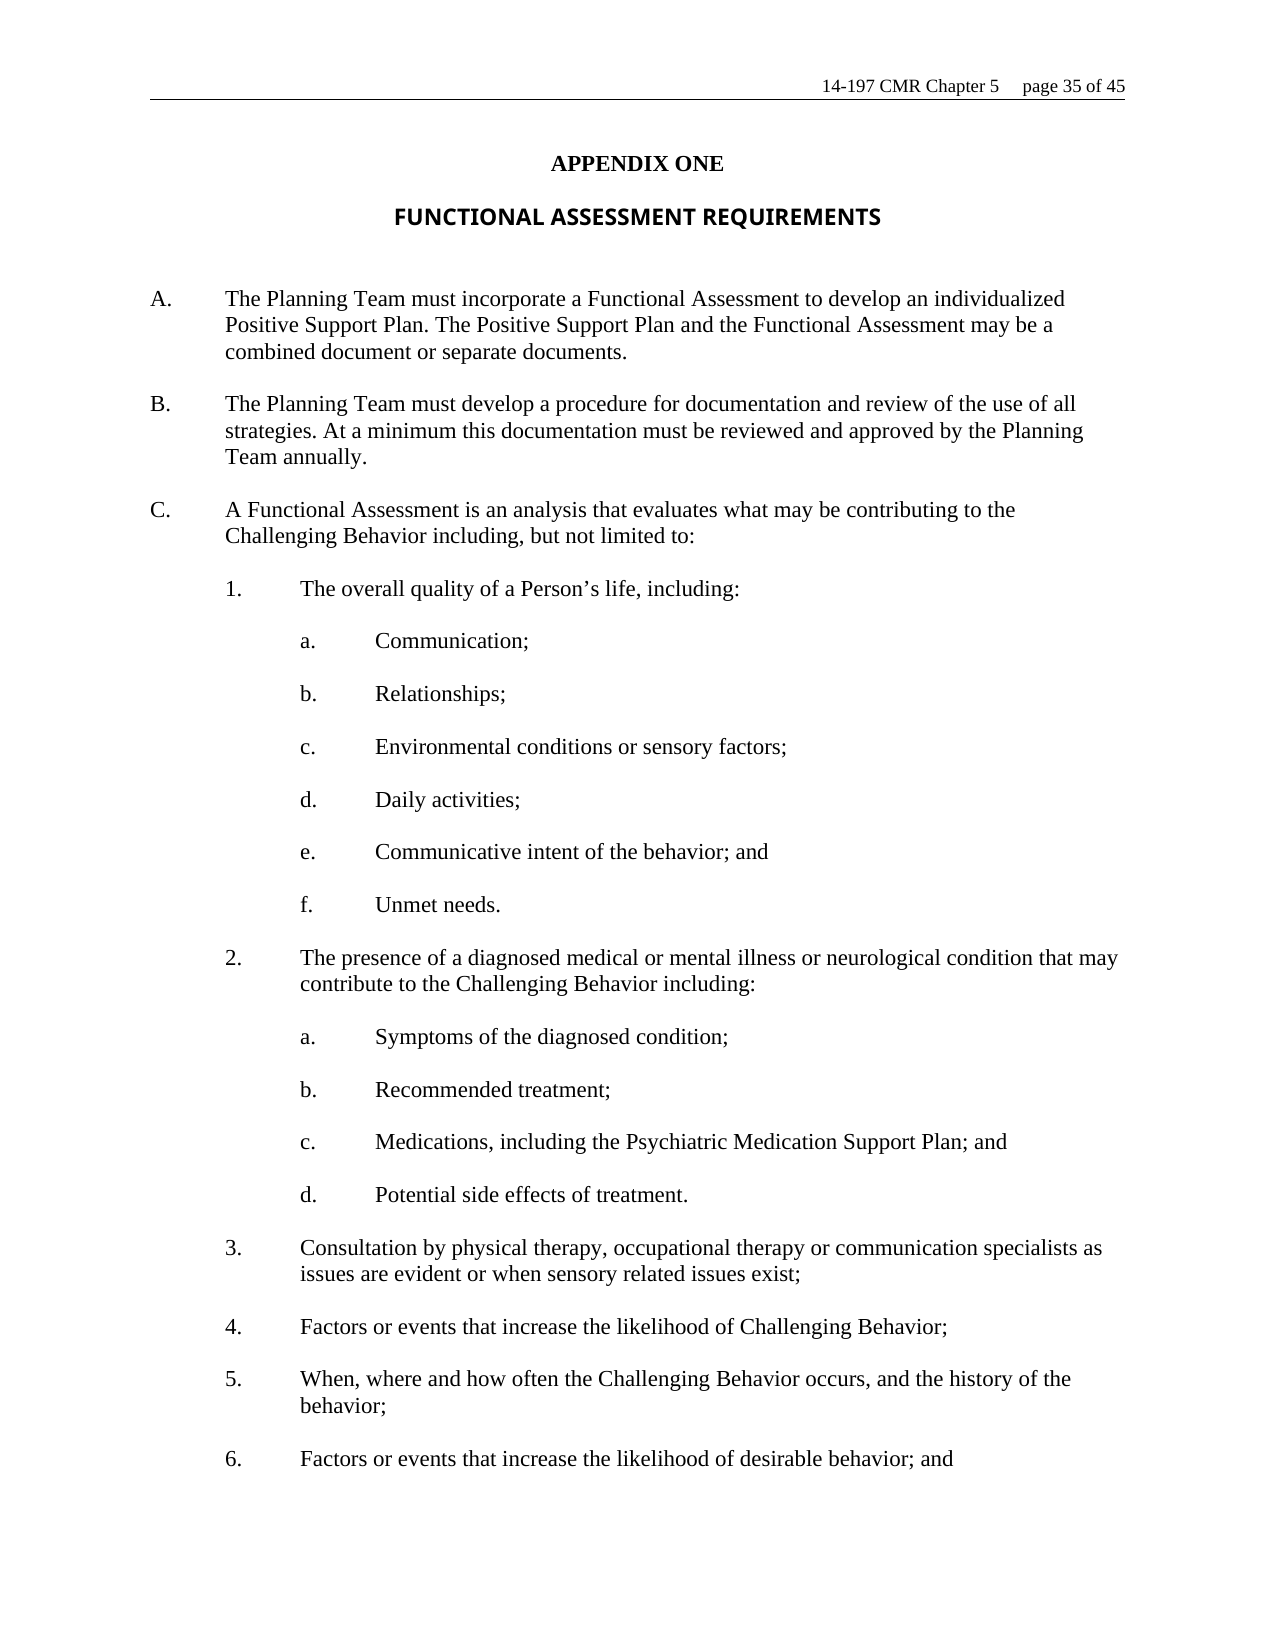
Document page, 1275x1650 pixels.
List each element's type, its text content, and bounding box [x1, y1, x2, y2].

list The presence of a diagnosed medical or mental illness or neurological condition that may contribute to the Challenging Behavior including: [225, 944, 1125, 997]
list The Planning Team must incorporate a Functional Assessment to develop an individualized Positive Support Plan. The Positive Support Plan and the Functional Assessment may be a combined document or separate documents. [150, 285, 1125, 364]
list Communicative intent of the behavior; and [300, 838, 1125, 865]
list Unmet needs. [300, 891, 1125, 917]
list Symptoms of the diagnosed condition; [300, 1023, 1125, 1049]
list The Planning Team must develop a procedure for documentation and review of the use of all strategies. At a minimum this documentation must be reviewed and approved by the Planning Team annually. [150, 390, 1125, 469]
list Communication; [300, 628, 1125, 654]
list Consultation by physical therapy, occupational therapy or communication specialists as issues are evident or when sensory related issues exist; [225, 1234, 1125, 1286]
text Functional Assessment Requirements [150, 201, 1125, 232]
text APPENDIX ONE [150, 150, 1125, 176]
list When, where and how often the Challenging Behavior occurs, and the history of the behavior; [225, 1366, 1125, 1418]
list Environmental conditions or sensory factors; [300, 733, 1125, 759]
list The overall quality of a Person’s life, including: [225, 575, 1125, 601]
list Medications, including the Psychiatric Medication Support Plan; and [300, 1128, 1125, 1155]
list Potential side effects of treatment. [300, 1181, 1125, 1207]
list Daily activities; [300, 786, 1125, 812]
list Relationships; [300, 680, 1125, 707]
list Factors or events that increase the likelihood of Challenging Behavior; [225, 1313, 1125, 1339]
list Factors or events that increase the likelihood of desirable behavior; and [225, 1444, 1125, 1471]
list Recommended treatment; [300, 1076, 1125, 1102]
list A Functional Assessment is an analysis that evaluates what may be contributing to the Challenging Behavior including, but not limited to: [150, 496, 1125, 548]
